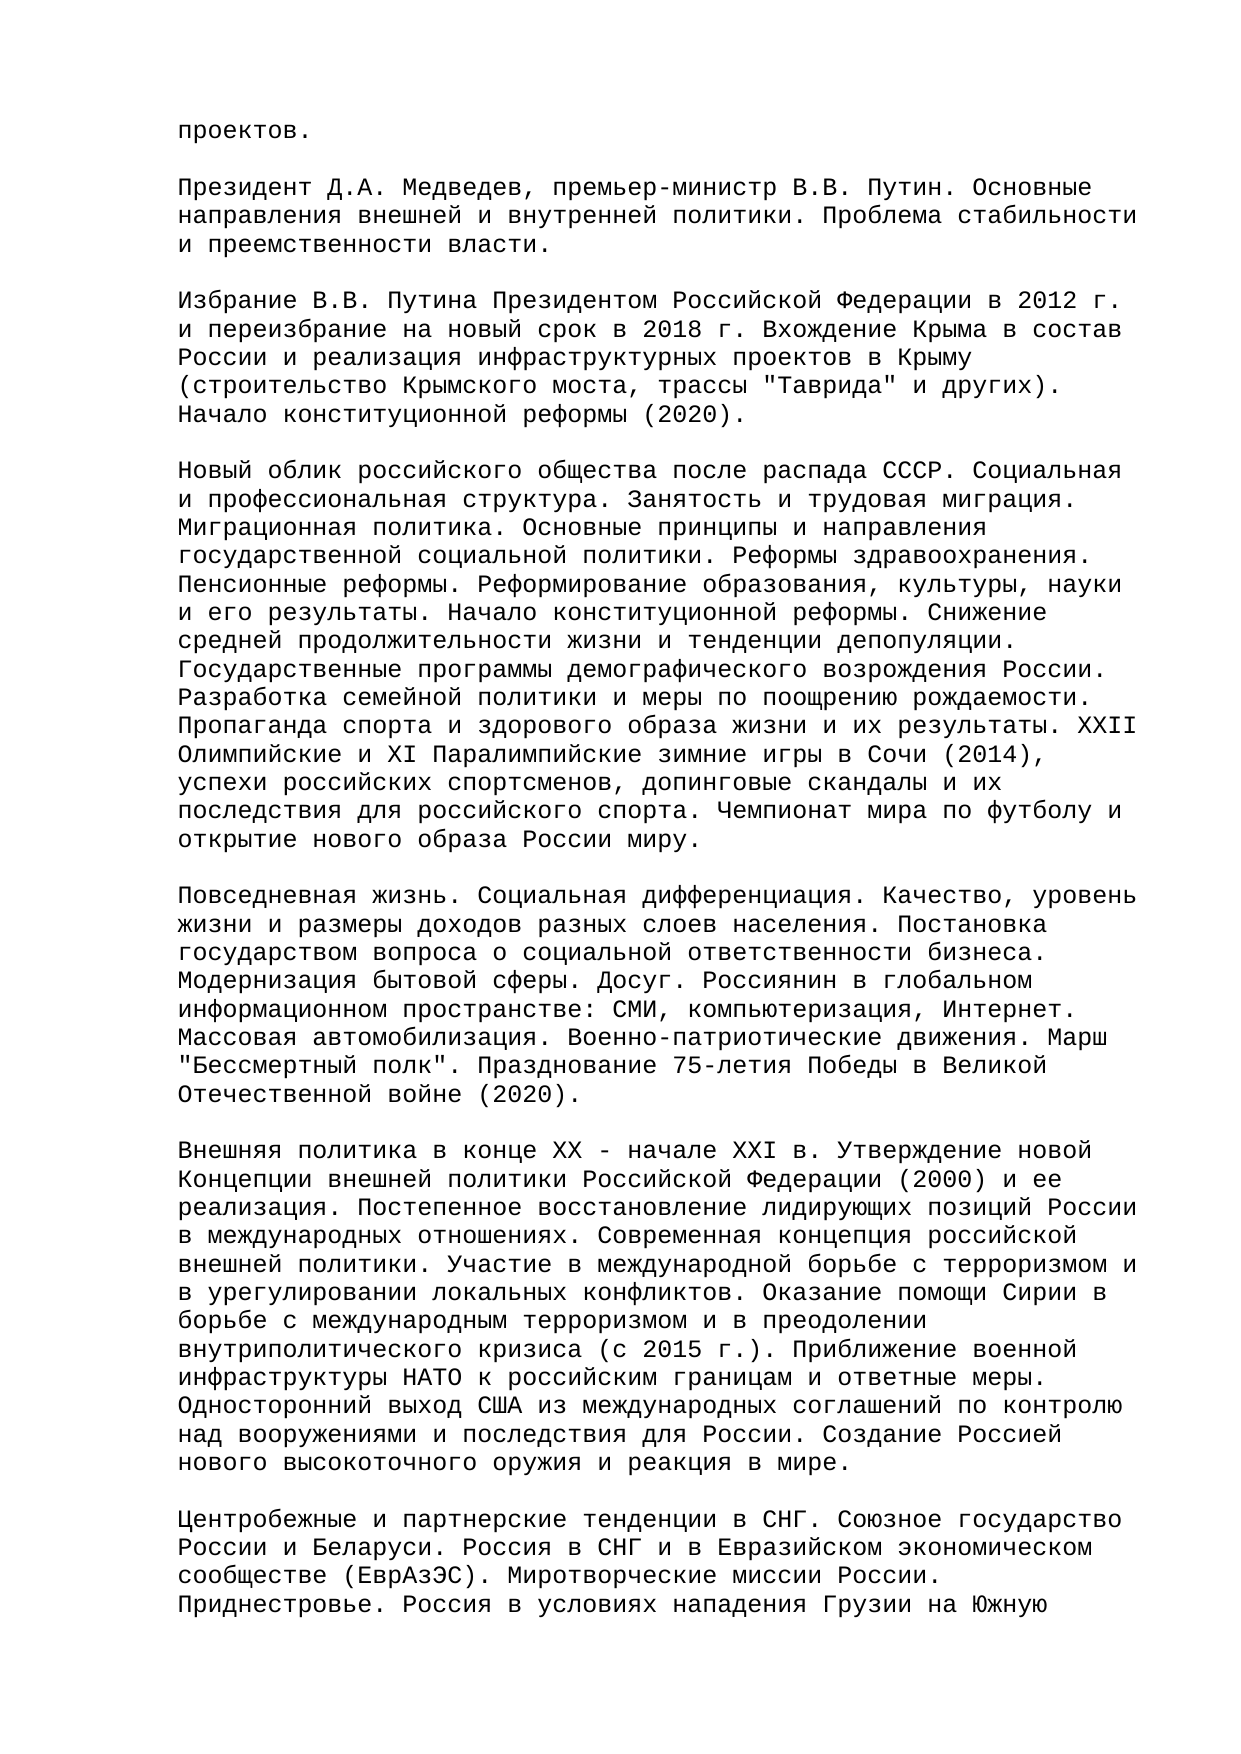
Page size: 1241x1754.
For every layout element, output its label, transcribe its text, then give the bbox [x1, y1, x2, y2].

text Внешняя политика в конце XX - начале XXI в. Утверждение новой Концепции внешней политики Российской Федерации (2000) и ее реализация. Постепенное восстановление лидирующих позиций России в международных отношениях. Современная концепция российской внешней политики. Участие в международной борьбе с терроризмом и в урегулировании локальных конфликтов. Оказание помощи Сирии в борьбе с международным терроризмом и в преодолении внутриполитического кризиса (с 2015 г.). Приближение военной инфраструктуры НАТО к российским границам и ответные меры. Односторонний выход США из международных соглашений по контролю над вооружениями и последствия для России. Создание Россией нового высокоточного оружия и реакция в мире. [177, 1110, 1152, 1478]
text Президент Д.А. Медведев, премьер-министр В.В. Путин. Основные направления внешней и внутренней политики. Проблема стабильности и преемственности власти. [177, 146, 1152, 260]
text Повседневная жизнь. Социальная дифференциация. Качество, уровень жизни и размеры доходов разных слоев населения. Постановка государством вопроса о социальной ответственности бизнеса. Модернизация бытовой сферы. Досуг. Россиянин в глобальном информационном пространстве: СМИ, компьютеризация, Интернет. Массовая автомобилизация. Военно-патриотические движения. Марш "Бессмертный полк". Празднование 75-летия Победы в Великой Отечественной войне (2020). [177, 855, 1152, 1110]
text Новый облик российского общества после распада СССР. Социальная и профессиональная структура. Занятость и трудовая миграция. Миграционная политика. Основные принципы и направления государственной социальной политики. Реформы здравоохранения. Пенсионные реформы. Реформирование образования, культуры, науки и его результаты. Начало конституционной реформы. Снижение средней продолжительности жизни и тенденции депопуляции. Государственные программы демографического возрождения России. Разработка семейной политики и меры по поощрению рождаемости. Пропаганда спорта и здорового образа жизни и их результаты. XXII Олимпийские и XI Паралимпийские зимние игры в Сочи (2014), успехи российских спортсменов, допинговые скандалы и их последствия для российского спорта. Чемпионат мира по футболу и открытие нового образа России миру. [177, 430, 1152, 855]
text Избрание В.В. Путина Президентом Российской Федерации в 2012 г. и переизбрание на новый срок в 2018 г. Вхождение Крыма в состав России и реализация инфраструктурных проектов в Крыму (строительство Крымского моста, трассы "Таврида" и других). Начало конституционной реформы (2020). [177, 260, 1152, 430]
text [177, 118, 1152, 146]
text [177, 1478, 1152, 1620]
